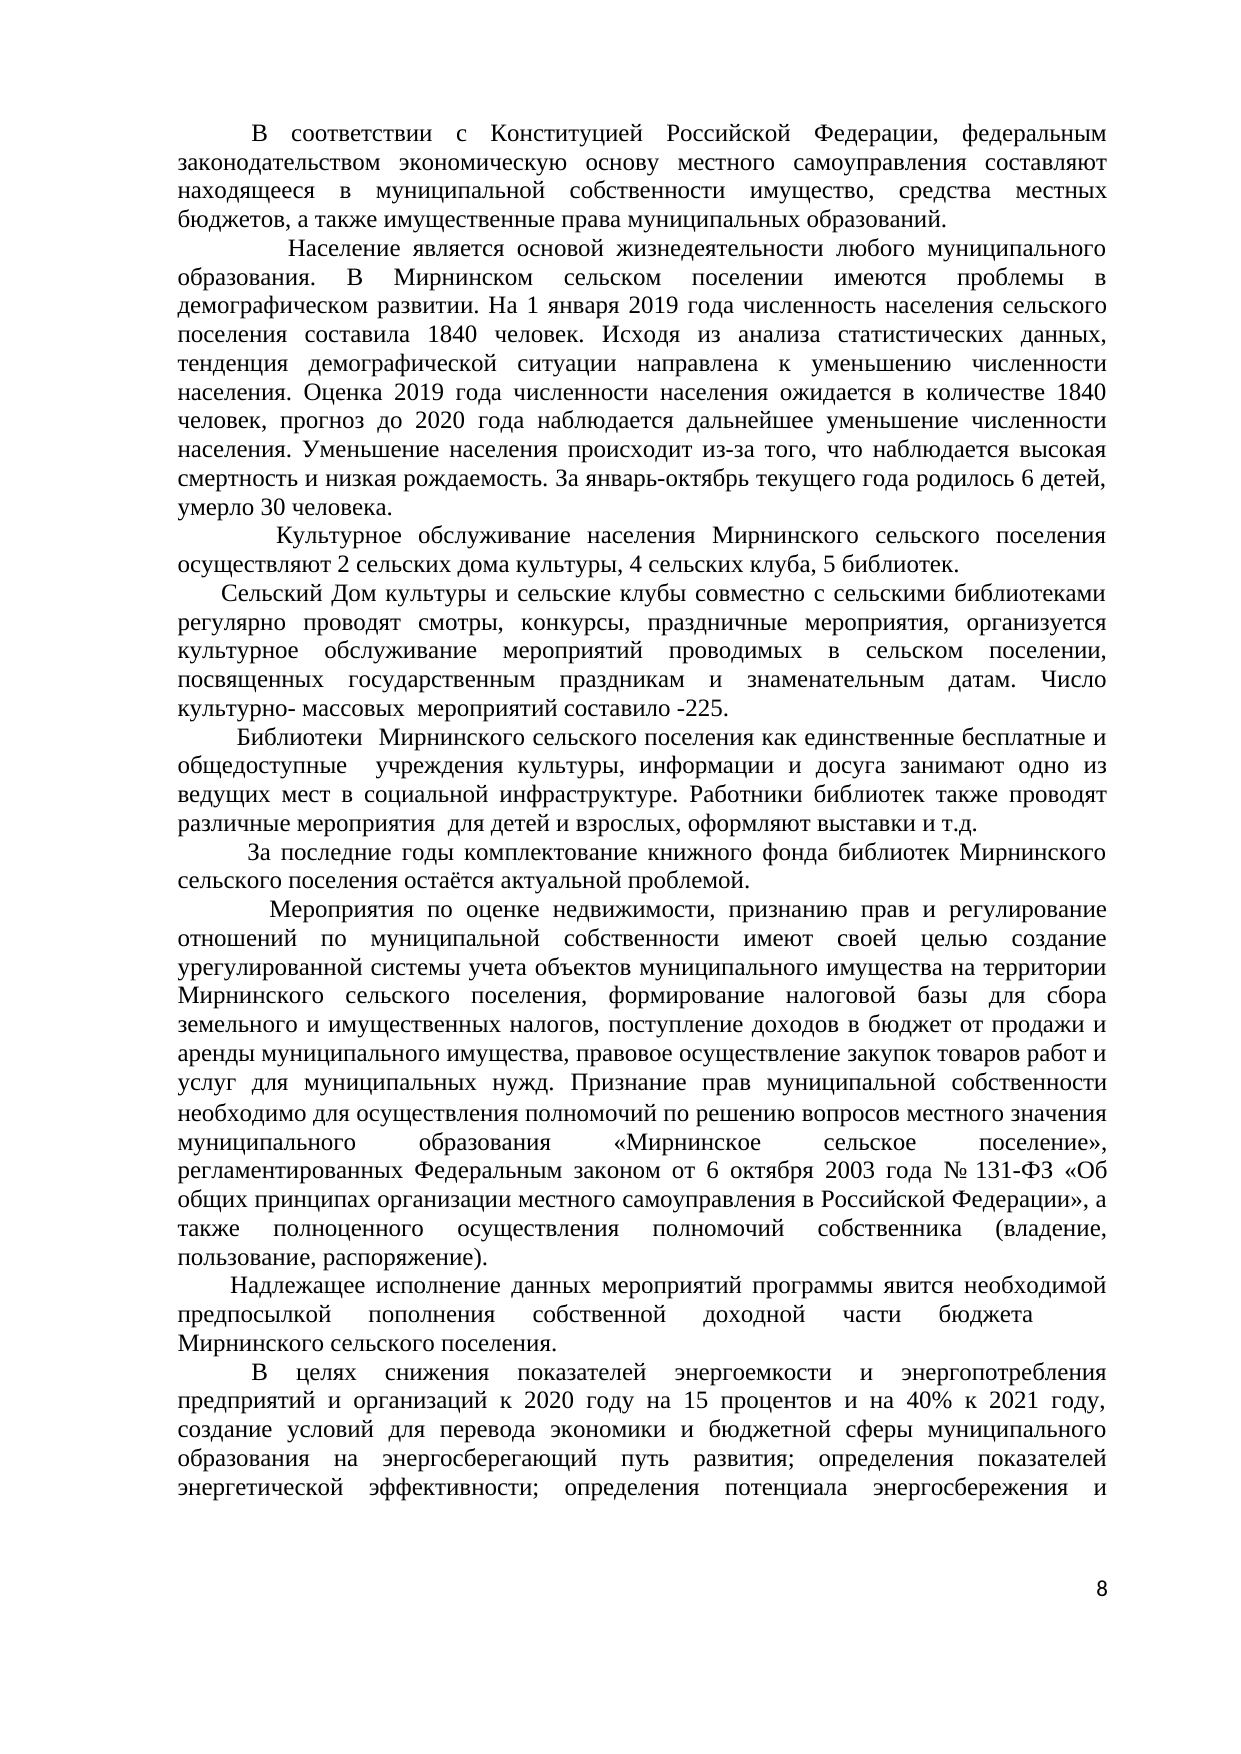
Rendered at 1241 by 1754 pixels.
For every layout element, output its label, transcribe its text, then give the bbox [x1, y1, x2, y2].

text Культурное обслуживание населения Мирнинского сельского поселения осуществляют 2 сельских дома культуры, 4 сельских клуба, 5 библиотек. [177, 521, 1107, 578]
text Мероприятия по оценке недвижимости, признанию прав и регулирование отношений по муниципальной собственности имеют своей целью создание урегулированной системы учета объектов муниципального имущества на территории Мирнинского сельского поселения, формирование налоговой базы для сбора земельного и имущественных налогов, поступление доходов в бюджет от продажи и аренды муниципального имущества, правовое осуществление закупок товаров работ и услуг для муниципальных нужд. Признание прав муниципальной собственности необходимо для осуществления полномочий по решению вопросов местного значения муниципального образования «Мирнинское сельское поселение», регламентированных Федеральным законом от 6 октября 2003 года № 131-ФЗ «Об общих принципах организации местного самоуправления в Российской Федерации», а также полноценного осуществления полномочий собственника (владение, пользование, распоряжение). [177, 894, 1107, 1271]
text Библиотеки Мирнинского сельского поселения как единственные бесплатные и общедоступные учреждения культуры, информации и досуга занимают одно из ведущих мест в социальной инфраструктуре. Работники библиотек также проводят различные мероприятия для детей и взрослых, оформляют выставки и т.д. [177, 722, 1107, 837]
text Надлежащее исполнение данных мероприятий программы явится необходимой предпосылкой пополнения собственной доходной части бюджета Мирнинского сельского поселения. [177, 1271, 1107, 1357]
text За последние годы комплектование книжного фонда библиотек Мирнинского сельского поселения остаётся актуальной проблемой. [177, 837, 1107, 894]
text В соответствии с Конституцией Российской Федерации, федеральным законодательством экономическую основу местного самоуправления составляют находящееся в муниципальной собственности имущество, средства местных бюджетов, а также имущественные права муниципальных образований. [177, 118, 1107, 233]
text Население является основой жизнедеятельности любого муниципального образования. В Мирнинском сельском поселении имеются проблемы в демографическом развитии. На 1 января 2019 года численность населения сельского поселения составила 1840 человек. Исходя из анализа статистических данных, тенденция демографической ситуации направлена к уменьшению численности населения. Оценка 2019 года численности населения ожидается в количестве 1840 человек, прогноз до 2020 года наблюдается дальнейшее уменьшение численности населения. Уменьшение населения происходит из-за того, что наблюдается высокая смертность и низкая рождаемость. За январь-октябрь текущего года родилось 6 детей, умерло 30 человека. [177, 233, 1107, 521]
text Сельский Дом культуры и сельские клубы совместно с сельскими библиотеками регулярно проводят смотры, конкурсы, праздничные мероприятия, организуется культурное обслуживание мероприятий проводимых в сельском поселении, посвященных государственным праздникам и знаменательным датам. Число культурно- массовых мероприятий составило -225. [177, 578, 1107, 722]
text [177, 1357, 1107, 1501]
